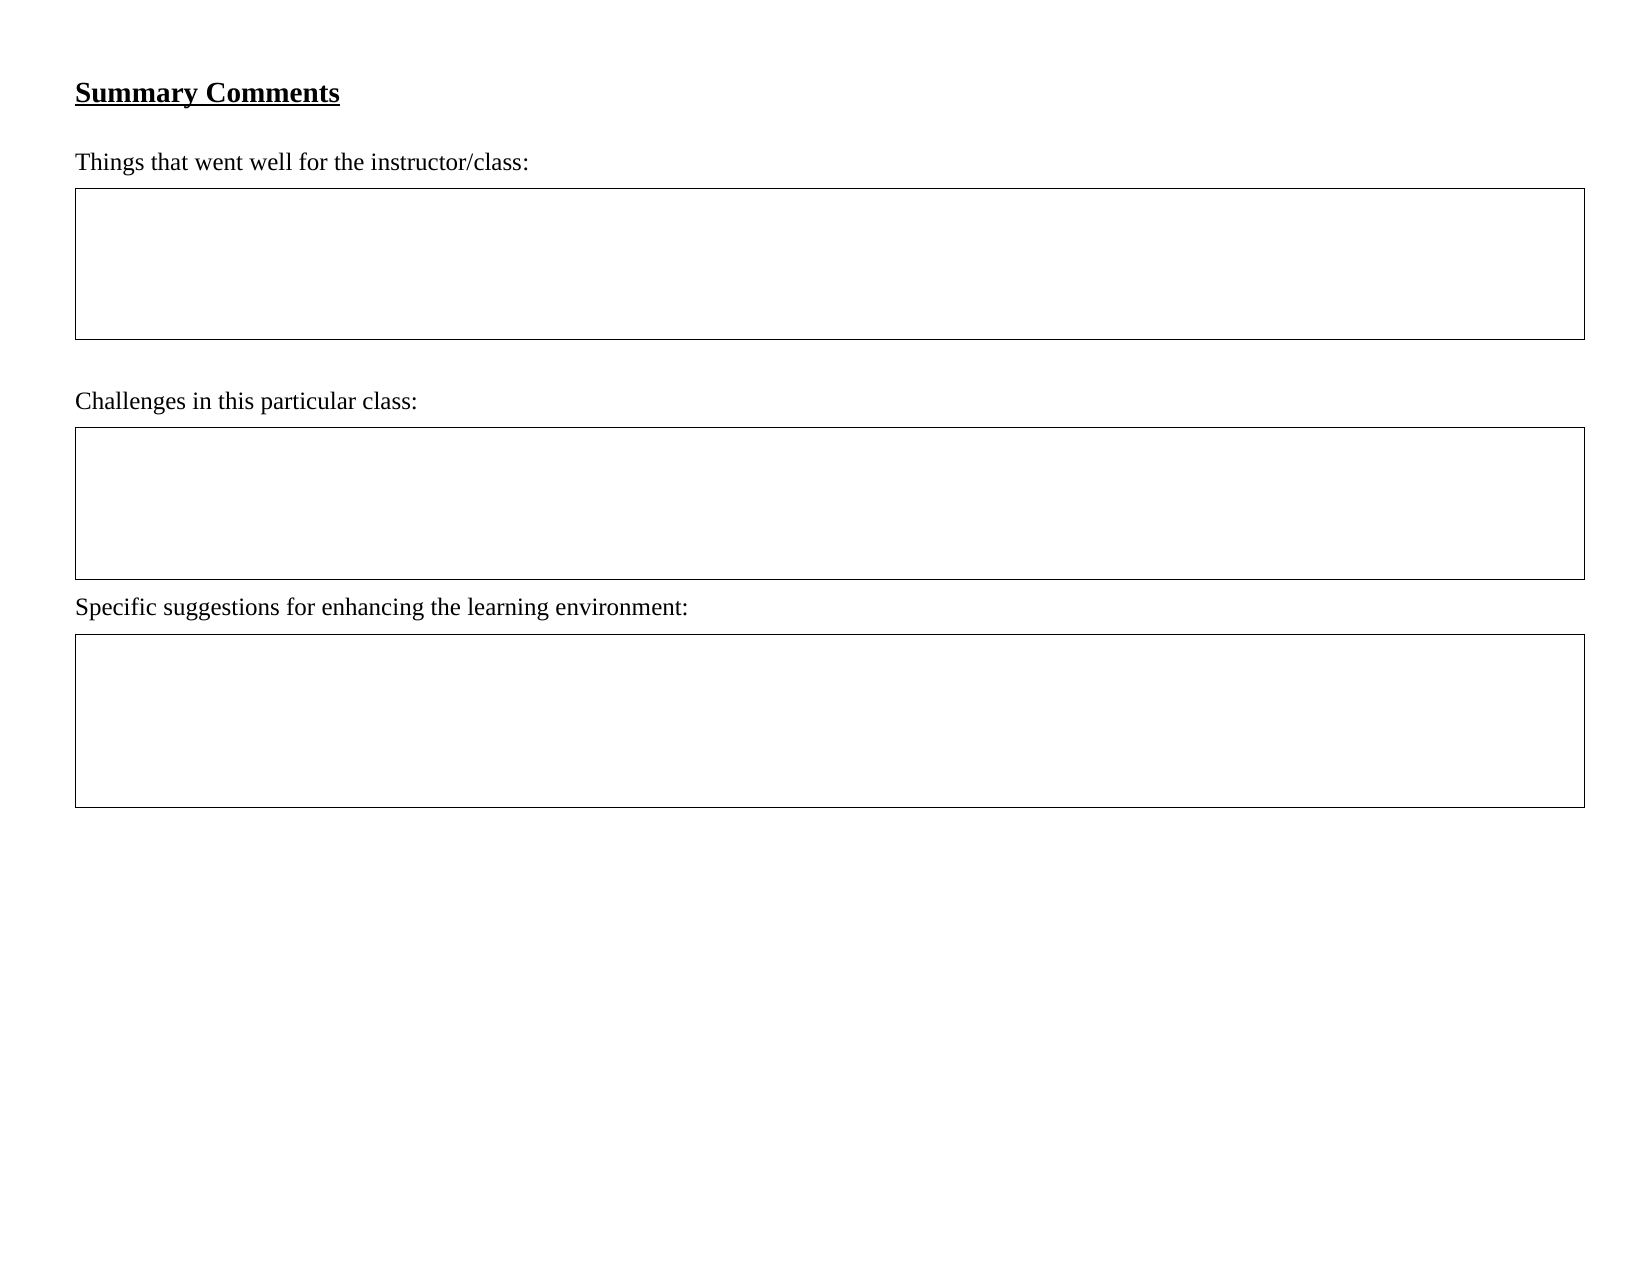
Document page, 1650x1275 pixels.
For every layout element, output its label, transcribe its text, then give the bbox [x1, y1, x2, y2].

table_header Things that went well for the instructor/class: [64, 134, 1586, 341]
table_cell Specific suggestions for enhancing the learning environment: [64, 580, 1596, 866]
table_header Challenges in this particular class: [64, 374, 1596, 580]
text Summary Comments [75, 75, 1575, 108]
